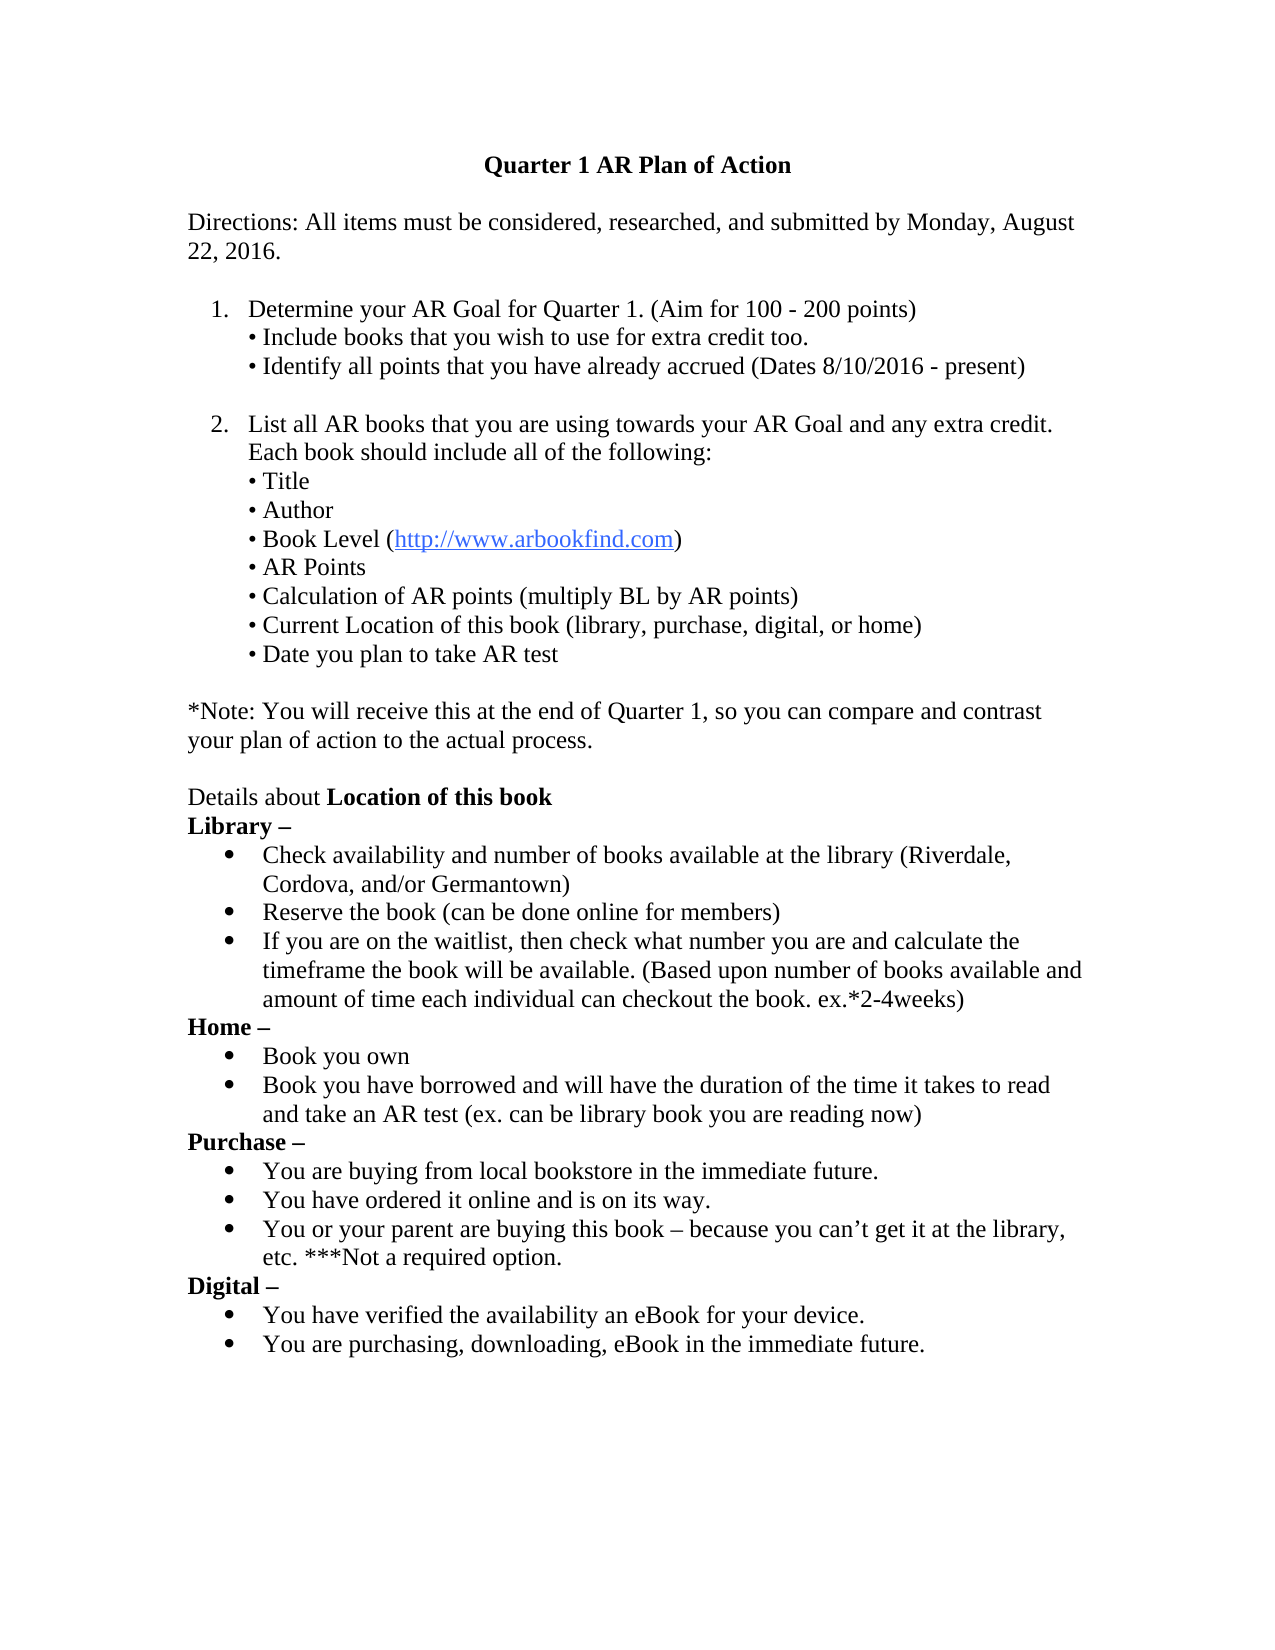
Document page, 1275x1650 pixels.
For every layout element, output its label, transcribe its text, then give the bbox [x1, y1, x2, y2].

list Book you own [225, 1041, 1087, 1070]
list Include books that you wish to use for extra credit too. [248, 322, 1087, 351]
text *Note: You will receive this at the end of Quarter 1, so you can compare and contrast your plan of action to the actual process. [187, 696, 1087, 754]
text Directions: All items must be considered, researched, and submitted by Monday, August 22, 2016. [187, 207, 1087, 265]
text Purchase – [187, 1127, 1087, 1156]
list You are purchasing, downloading, eBook in the immediate future. [225, 1329, 1087, 1357]
text Home – [187, 1012, 1087, 1041]
list You have ordered it online and is on its way. [225, 1185, 1087, 1214]
list Identify all points that you have already accrued (Dates 8/10/2016 - present) [248, 351, 1087, 380]
list If you are on the waitlist, then check what number you are and calculate the timeframe the book will be available. (Based upon number of books available and amount of time each individual can checkout the book. ex.*2-4weeks) [225, 926, 1087, 1012]
list Reserve the book (can be done online for members) [225, 897, 1087, 926]
list Date you plan to take AR test [248, 639, 1087, 667]
list Determine your AR Goal for Quarter 1. (Aim for 100 - 200 points) [210, 294, 1087, 322]
list Calculation of AR points (multiply BL by AR points) [248, 581, 1087, 610]
list Current Location of this book (library, purchase, digital, or home) [248, 610, 1087, 639]
list Book you have borrowed and will have the duration of the time it takes to read and take an AR test (ex. can be library book you are reading now) [225, 1070, 1087, 1127]
list Title [248, 466, 1087, 495]
list Author [248, 495, 1087, 524]
text Quarter 1 AR Plan of Action [187, 150, 1087, 179]
list You have verified the availability an eBook for your device. [225, 1300, 1087, 1329]
list Book Level (http://www.arbookfind.com) [248, 524, 1087, 552]
text Library – [187, 811, 1087, 840]
text Digital – [187, 1271, 1087, 1300]
list You are buying from local bookstore in the immediate future. [225, 1156, 1087, 1185]
list AR Points [248, 552, 1087, 581]
list Check availability and number of books available at the library (Riverdale, Cordova, and/or Germantown) [225, 840, 1087, 897]
list You or your parent are buying this book – because you can’t get it at the library, etc. ***Not a required option. [225, 1214, 1087, 1271]
list List all AR books that you are using towards your AR Goal and any extra credit. Each book should include all of the following: [210, 409, 1087, 466]
text Details about Location of this book [187, 782, 1087, 811]
